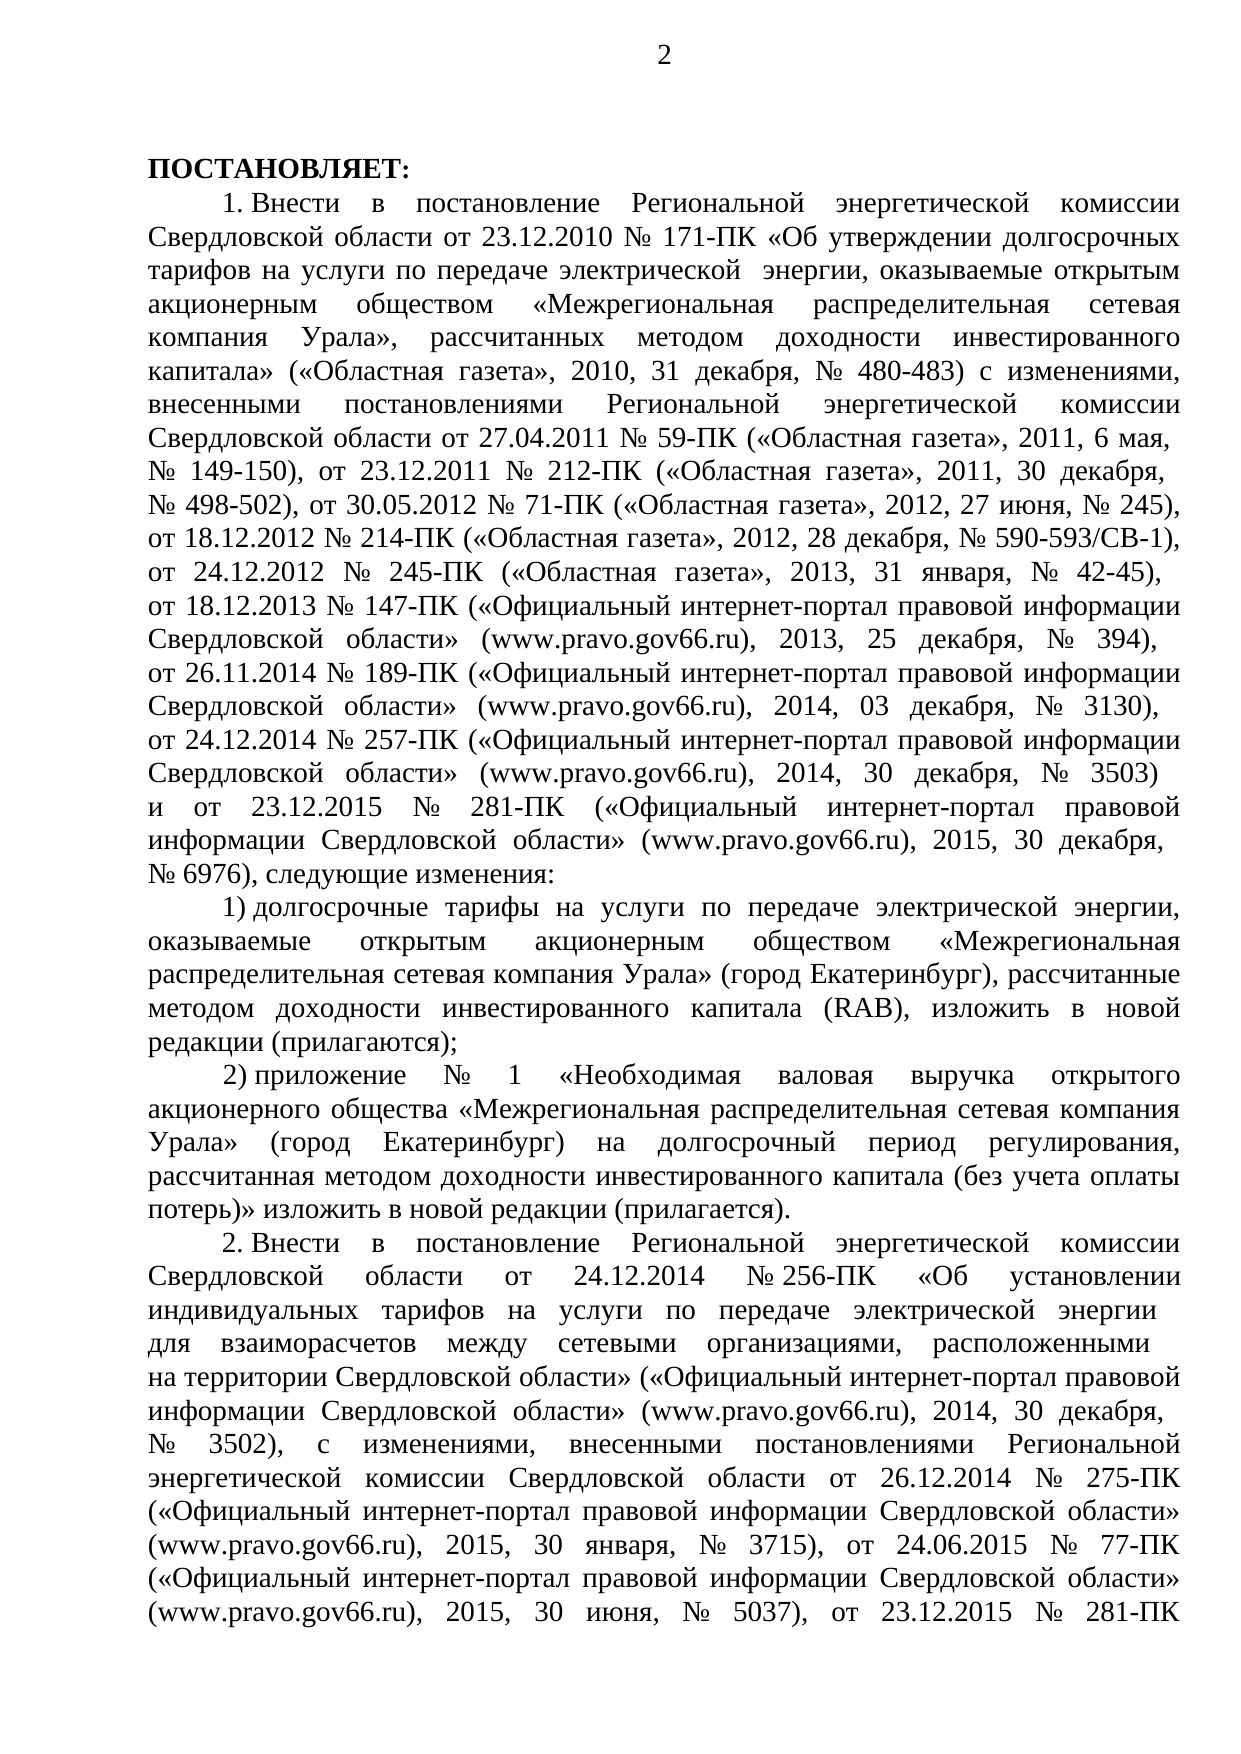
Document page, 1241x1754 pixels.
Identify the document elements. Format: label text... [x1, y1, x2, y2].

text ПОСТАНОВЛЯЕТ: [148, 152, 1181, 185]
text 1. Внести в постановление Региональной энергетической комиссии Свердловской области от 23.12.2010 № 171-ПК «Об утверждении долгосрочных тарифов на услуги по передаче электрической энергии, оказываемые открытым акционерным обществом «Межрегиональная распределительная сетевая компания Урала», рассчитанных методом доходности инвестированного капитала» («Областная газета», 2010, 31 декабря, № 480-483) с изменениями, внесенными постановлениями Региональной энергетической комиссии Свердловской области от 27.04.2011 № 59-ПК («Областная газета», 2011, 6 мая, № 149-150), от 23.12.2011 № 212-ПК («Областная газета», 2011, 30 декабря, № 498-502), от 30.05.2012 № 71-ПК («Областная газета», 2012, 27 июня, № 245), от 18.12.2012 № 214-ПК («Областная газета», 2012, 28 декабря, № 590-593/СВ-1), от 24.12.2012 № 245-ПК («Областная газета», 2013, 31 января, № 42-45), от 18.12.2013 № 147-ПК («Официальный интернет-портал правовой информации Свердловской области» (www.pravo.gov66.ru), 2013, 25 декабря, № 394), от 26.11.2014 № 189-ПК («Официальный интернет-портал правовой информации Свердловской области» (www.pravo.gov66.ru), 2014, 03 декабря, № 3130), от 24.12.2014 № 257-ПК («Официальный интернет-портал правовой информации Свердловской области» (www.pravo.gov66.ru), 2014, 30 декабря, № 3503) и от 23.12.2015 № 281-ПК («Официальный интернет-портал правовой информации Свердловской области» (www.pravo.gov66.ru), 2015, 30 декабря, № 6976), следующие изменения: [148, 185, 1181, 889]
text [148, 1225, 1181, 1627]
text 1) долгосрочные тарифы на услуги по передаче электрической энергии, оказываемые открытым акционерным обществом «Межрегиональная распределительная сетевая компания Урала» (город Екатеринбург), рассчитанные методом доходности инвестированного капитала (RAB), изложить в новой редакции (прилагаются); [148, 889, 1181, 1057]
text 2) приложение № 1 «Необходимая валовая выручка открытого акционерного общества «Межрегиональная распределительная сетевая компания Урала» (город Екатеринбург) на долгосрочный период регулирования, рассчитанная методом доходности инвестированного капитала (без учета оплаты потерь)» изложить в новой редакции (прилагается). [148, 1057, 1181, 1225]
